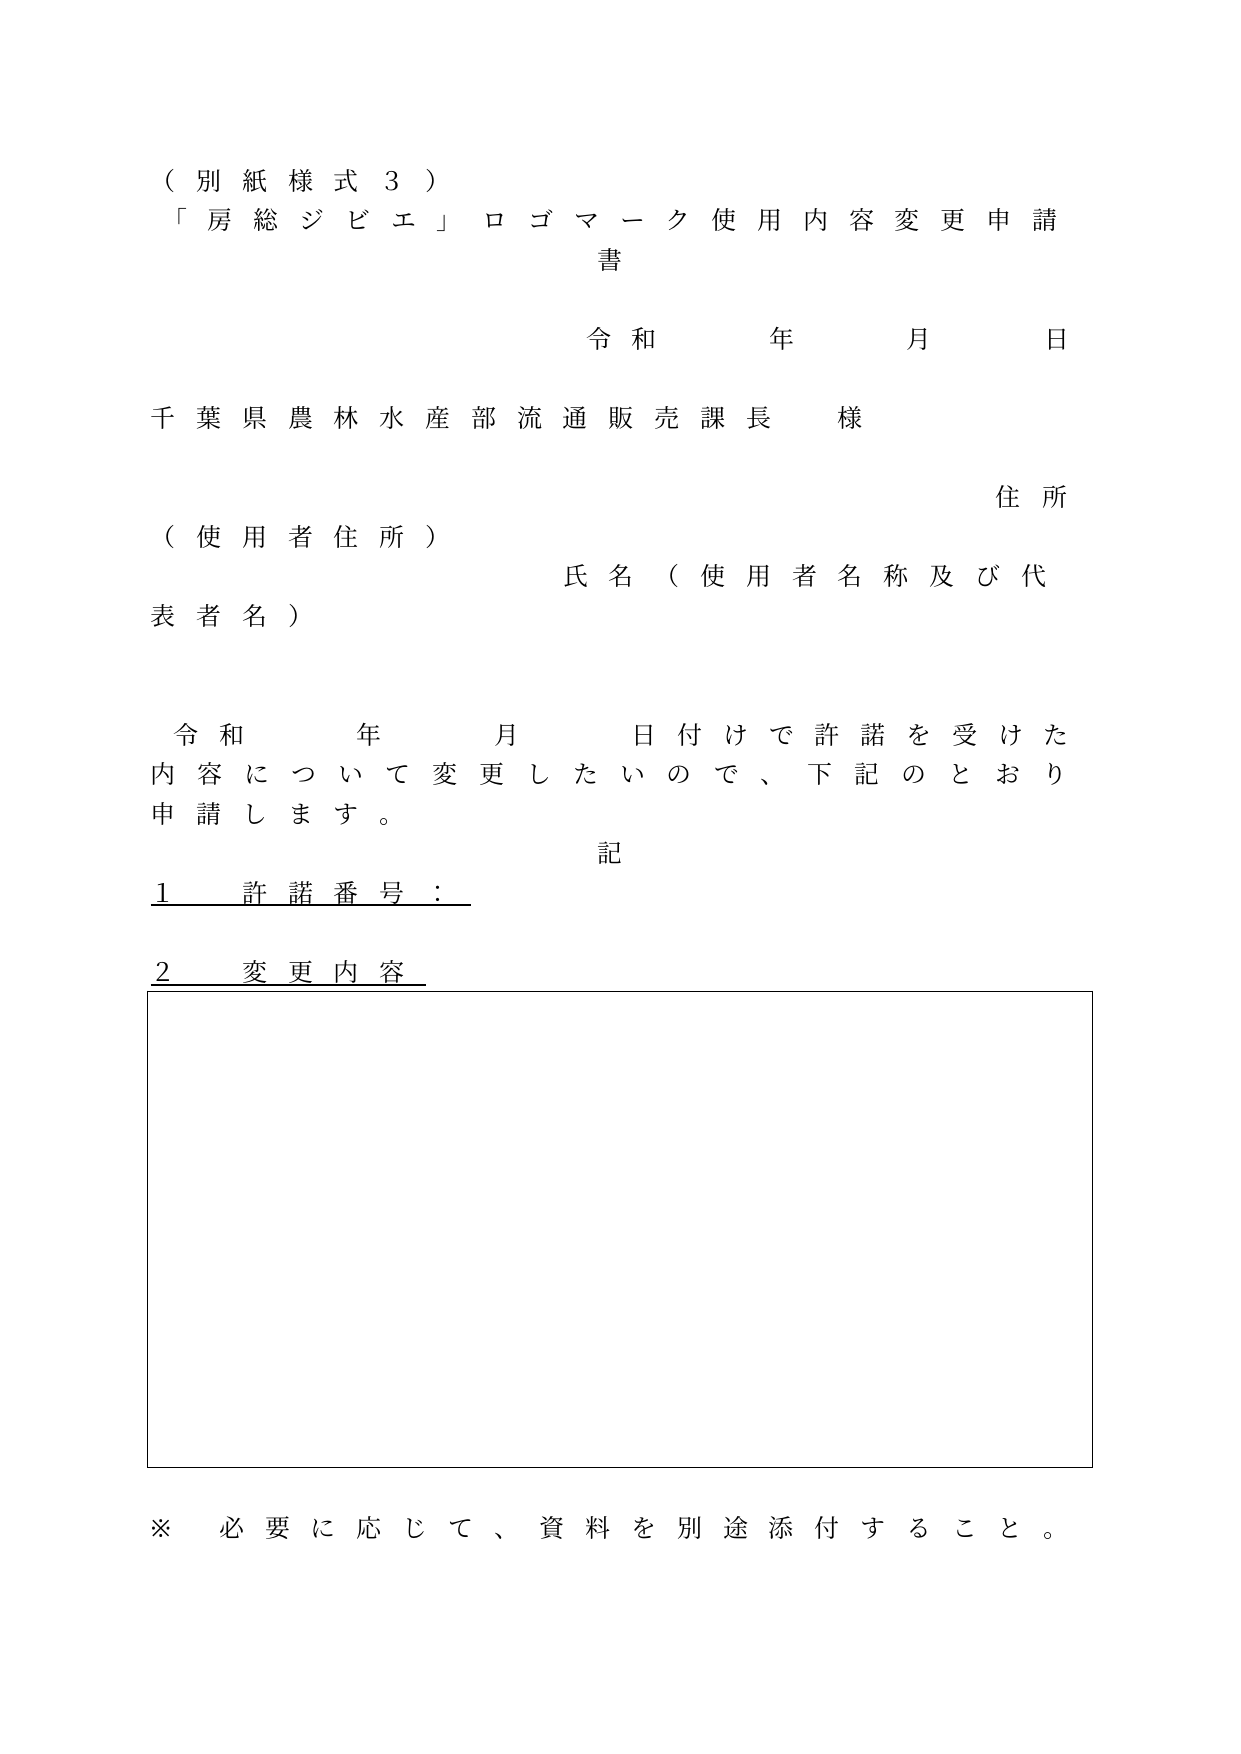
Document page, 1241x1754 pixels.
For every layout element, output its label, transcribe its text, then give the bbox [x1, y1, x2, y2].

text 「房総ジビエ」ロゴマーク使用内容変更申請書 [150, 199, 1090, 278]
text 令和 年 月 日付けで許諾を受けた内容について変更したいので、下記のとおり [150, 713, 1090, 793]
table_header [148, 992, 1092, 1467]
text 氏名（使用者名称及び代表者名） [150, 555, 1090, 634]
text ２ 変更内容 [150, 951, 1090, 991]
text 千葉県農林水産部流通販売課長 様 [150, 397, 1090, 436]
text 令和 年 月 日 [150, 318, 1090, 357]
text 住所（使用者住所） [150, 476, 1090, 555]
subtitle 記 [150, 832, 1090, 872]
text ※ 必要に応じて、資料を別途添付すること。 [150, 1507, 1090, 1547]
text １ 許諾番号： [150, 872, 1090, 911]
text 申請します。 [150, 793, 1090, 832]
text （別紙様式３） [150, 159, 1090, 199]
